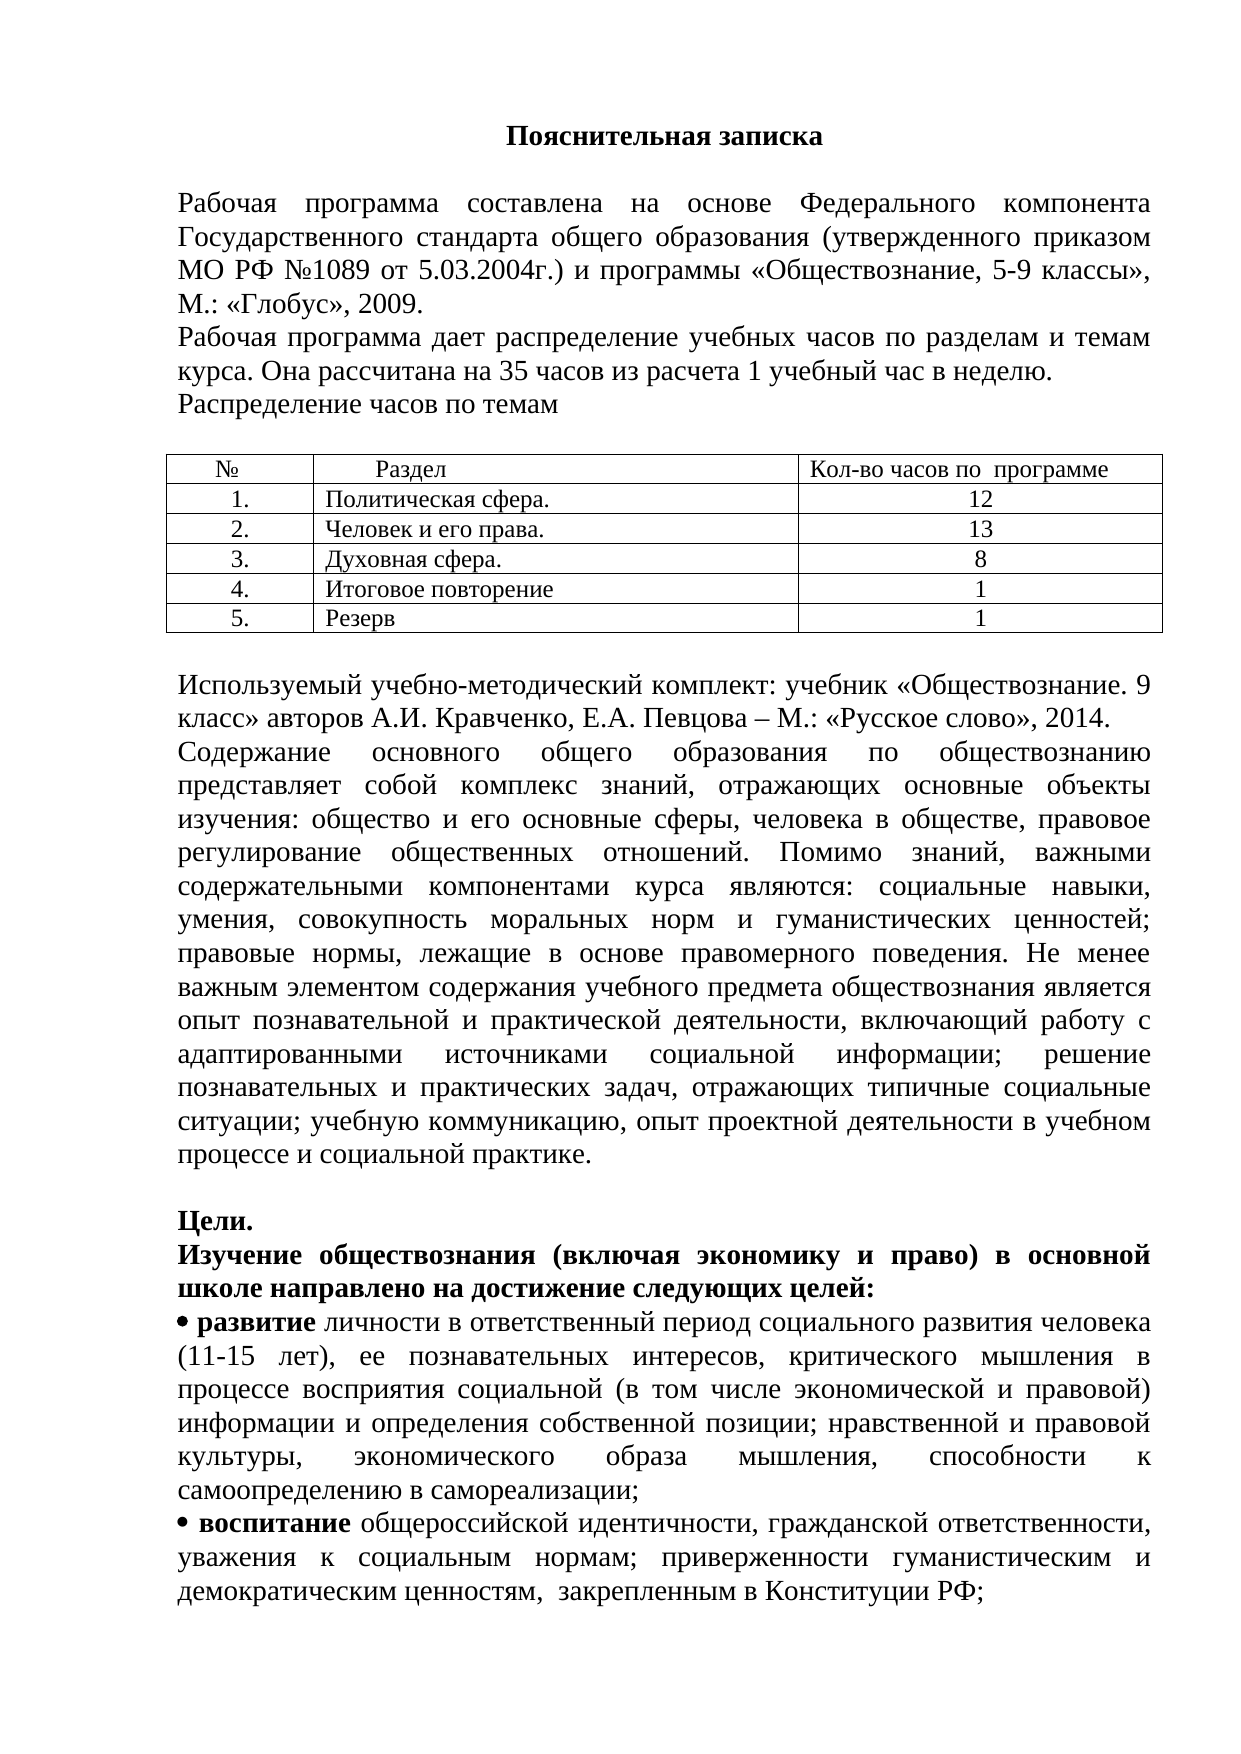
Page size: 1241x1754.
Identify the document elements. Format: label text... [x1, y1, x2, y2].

text развитие личности в ответственный период социального развития человека (11-15 лет), ее познавательных интересов, критического мышления в процессе восприятия социальной (в том числе экономической и правовой) информации и определения собственной позиции; нравственной и правовой культуры, экономического образа мышления, способности к самоопределению в самореализации; [177, 1304, 1152, 1506]
text Распределение часов по темам [177, 386, 1152, 420]
text Изучение обществознания (включая экономику и право) в основной школе направлено на достижение следующих целей: [177, 1237, 1152, 1304]
table_cell 8 [799, 544, 1162, 573]
table_header Раздел [314, 455, 798, 483]
table_cell 5. [167, 604, 313, 632]
text воспитание общероссийской идентичности, гражданской ответственности, уважения к социальным нормам; приверженности гуманистическим и демократическим ценностям, закрепленным в Конституции РФ; [177, 1506, 1152, 1606]
table_cell 3. [167, 544, 313, 573]
text Используемый учебно-методический комплект: учебник «Обществознание. 9 класс» авторов А.И. Кравченко, Е.А. Певцова – М.: «Русское слово», 2014. [177, 667, 1152, 734]
table_cell 1 [799, 574, 1162, 602]
table_cell 12 [799, 484, 1162, 513]
table_cell Политическая сфера. [314, 484, 798, 513]
table_cell 4. [167, 574, 313, 602]
table_cell 13 [799, 514, 1162, 543]
table_cell Человек и его права. [314, 514, 798, 543]
table_cell 1 [799, 604, 1162, 632]
text Рабочая программа составлена на основе Федерального компонента Государственного стандарта общего образования (утвержденного приказом МО РФ №1089 от 5.03.2004г.) и программы «Обществознание, 5-9 классы», М.: «Глобус», 2009. [177, 185, 1152, 319]
table_header № [167, 455, 313, 483]
table_cell 2. [167, 514, 313, 543]
text Содержание основного общего образования по обществознанию представляет собой комплекс знаний, отражающих основные объекты изучения: общество и его основные сферы, человека в обществе, правовое регулирование общественных отношений. Помимо знаний, важными содержательными компонентами курса являются: социальные навыки, умения, совокупность моральных норм и гуманистических ценностей; правовые нормы, лежащие в основе правомерного поведения. Не менее важным элементом содержания учебного предмета обществознания является опыт познавательной и практической деятельности, включающий работу с адаптированными источниками социальной информации; решение познавательных и практических задач, отражающих типичные социальные ситуации; учебную коммуникацию, опыт проектной деятельности в учебном процессе и социальной практике. [177, 734, 1152, 1170]
text Цели. [177, 1203, 1152, 1237]
text Рабочая программа дает распределение учебных часов по разделам и темам курса. Она рассчитана на 35 часов из расчета 1 учебный час в неделю. [177, 319, 1152, 386]
text Пояснительная записка [177, 118, 1152, 152]
table_cell Итоговое повторение [314, 574, 798, 602]
table_cell Резерв [314, 604, 798, 632]
table_header Кол-во часов по программе [799, 455, 1162, 483]
table_cell Духовная сфера. [314, 544, 798, 573]
table_cell 1. [167, 484, 313, 513]
